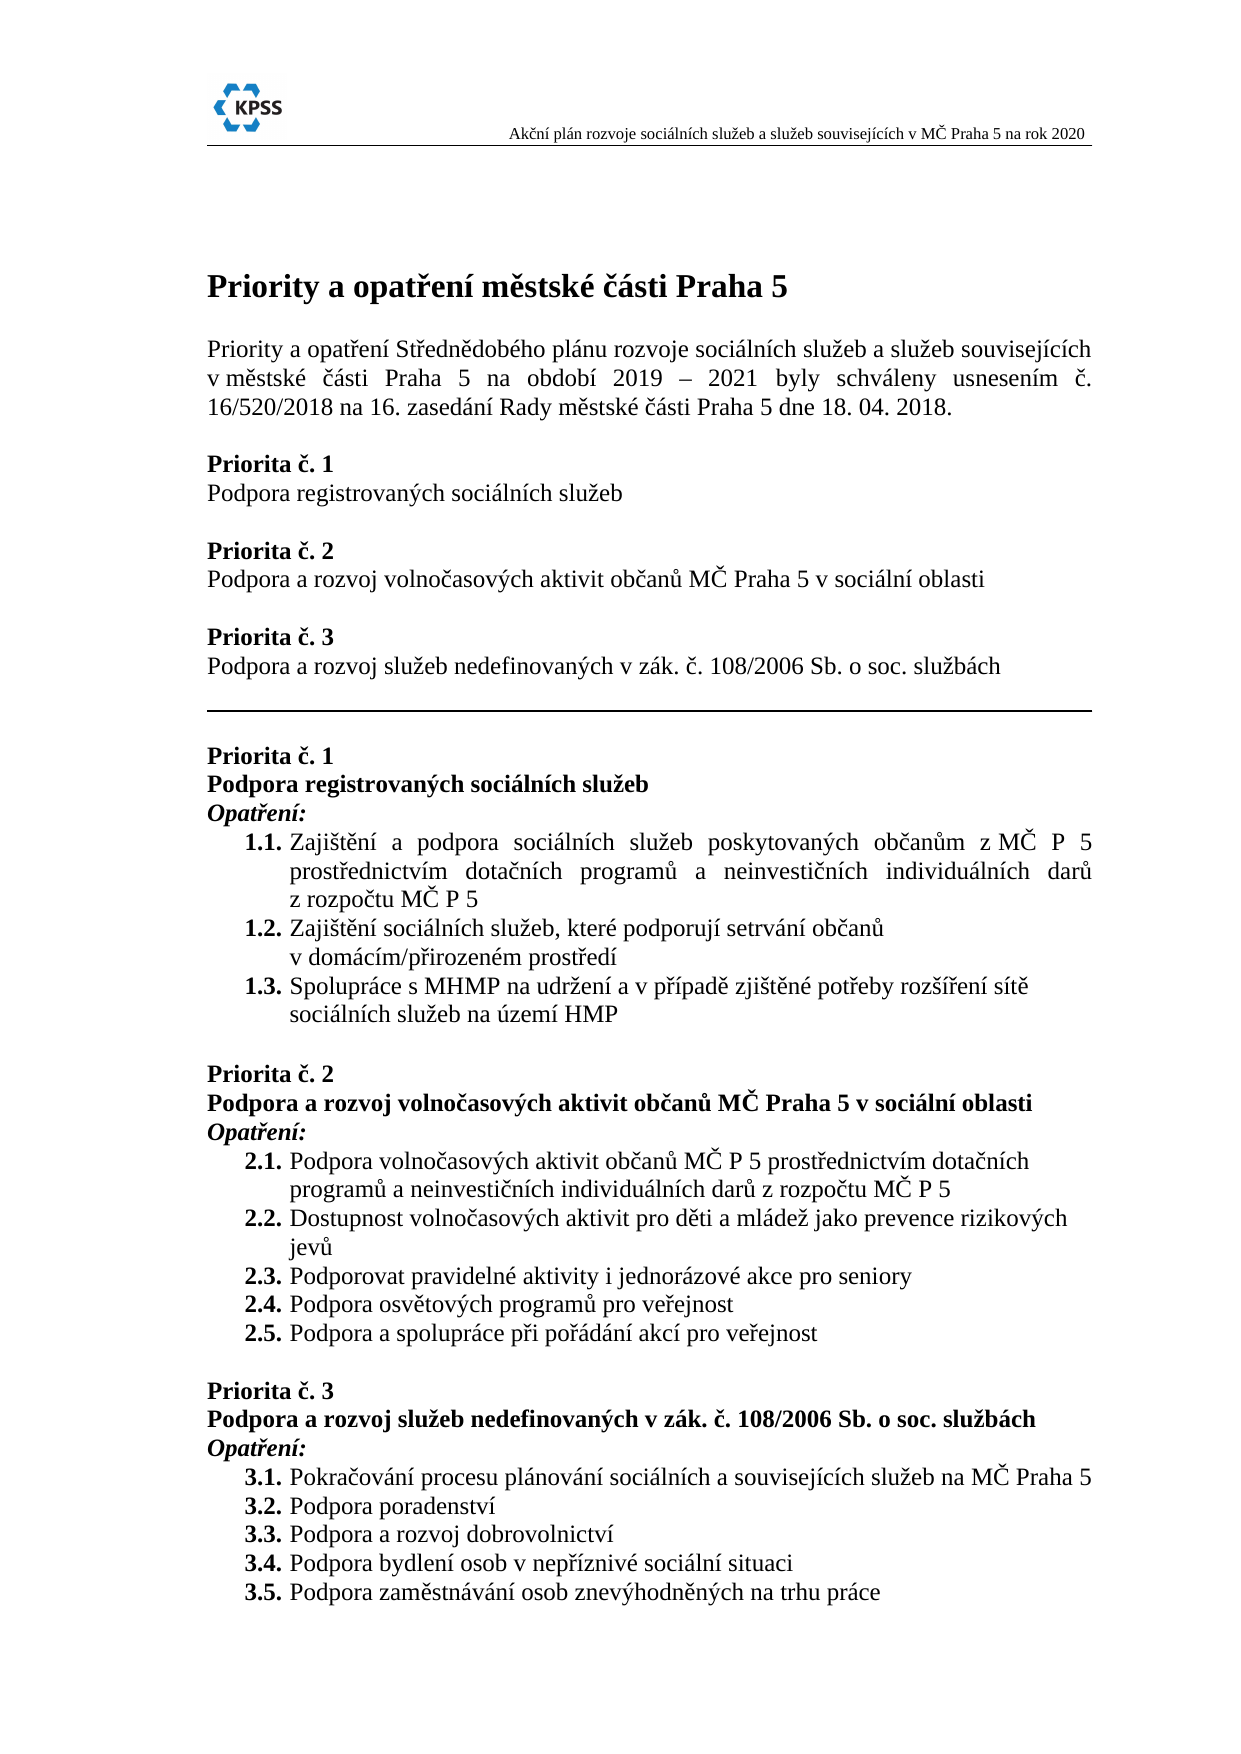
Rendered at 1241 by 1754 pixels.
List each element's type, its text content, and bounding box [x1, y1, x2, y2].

list Pokračování procesu plánování sociálních a souvisejících služeb na MČ Praha 5 [244, 1462, 1092, 1491]
list Podpora volnočasových aktivit občanů MČ P 5 prostřednictvím dotačních programů a neinvestičních individuálních darů z rozpočtu MČ P 5 [244, 1146, 1092, 1203]
list Podpora poradenství [244, 1491, 1092, 1519]
text Podpora a rozvoj služeb nedefinovaných v zák. č. 108/2006 Sb. o soc. službách [207, 651, 1092, 679]
list Podpora zaměstnávání osob znevýhodněných na trhu práce [244, 1577, 1092, 1606]
list Podpora osvětových programů pro veřejnost [244, 1289, 1092, 1318]
text Priorita č. 3 [207, 1376, 1092, 1404]
list Dostupnost volnočasových aktivit pro děti a mládež jako prevence rizikových jevů [244, 1203, 1092, 1261]
list Podporovat pravidelné aktivity i jednorázové akce pro seniory [244, 1261, 1092, 1289]
text Podpora a rozvoj volnočasových aktivit občanů MČ Praha 5 v sociální oblasti [207, 564, 1092, 593]
text Podpora a rozvoj služeb nedefinovaných v zák. č. 108/2006 Sb. o soc. službách [207, 1404, 1092, 1433]
list Podpora a rozvoj dobrovolnictví [244, 1519, 1092, 1548]
list Spolupráce s MHMP na udržení a v případě zjištěné potřeby rozšíření sítě sociálních služeb na území HMP [244, 971, 1092, 1028]
text Priority a opatření Střednědobého plánu rozvoje sociálních služeb a služeb souvisejících v městské části Praha 5 na období 2019 – 2021 byly schváleny usnesením č. 16/520/2018 na 16. zasedání Rady městské části Praha 5 dne 18. 04. 2018. [207, 334, 1092, 421]
text Podpora registrovaných sociálních služeb [207, 478, 1092, 507]
text Opatření: [207, 1117, 1092, 1146]
list Zajištění sociálních služeb, které podporují setrvání občanů v domácím/přirozeném prostředí [244, 913, 1092, 971]
text Priorita č. 3 [207, 622, 1092, 651]
subtitle Priority a opatření městské části Praha 5 [207, 266, 1092, 304]
list Zajištění a podpora sociálních služeb poskytovaných občanům z MČ P 5 prostřednictvím dotačních programů a neinvestičních individuálních darů z rozpočtu MČ P 5 [244, 827, 1092, 913]
text Podpora a rozvoj volnočasových aktivit občanů MČ Praha 5 v sociální oblasti [207, 1088, 1092, 1117]
text Priorita č. 2 [207, 536, 1092, 564]
text Priorita č. 1 [207, 449, 1092, 478]
text Priorita č. 2 [207, 1059, 1092, 1088]
text Opatření: [207, 1433, 1092, 1462]
list Podpora bydlení osob v nepříznivé sociální situaci [244, 1548, 1092, 1577]
text Priorita č. 1 [207, 741, 1092, 769]
list Podpora a spolupráce při pořádání akcí pro veřejnost [244, 1318, 1092, 1347]
text Podpora registrovaných sociálních služeb [207, 769, 1092, 798]
text Opatření: [207, 798, 1092, 827]
picture [206, 73, 288, 140]
